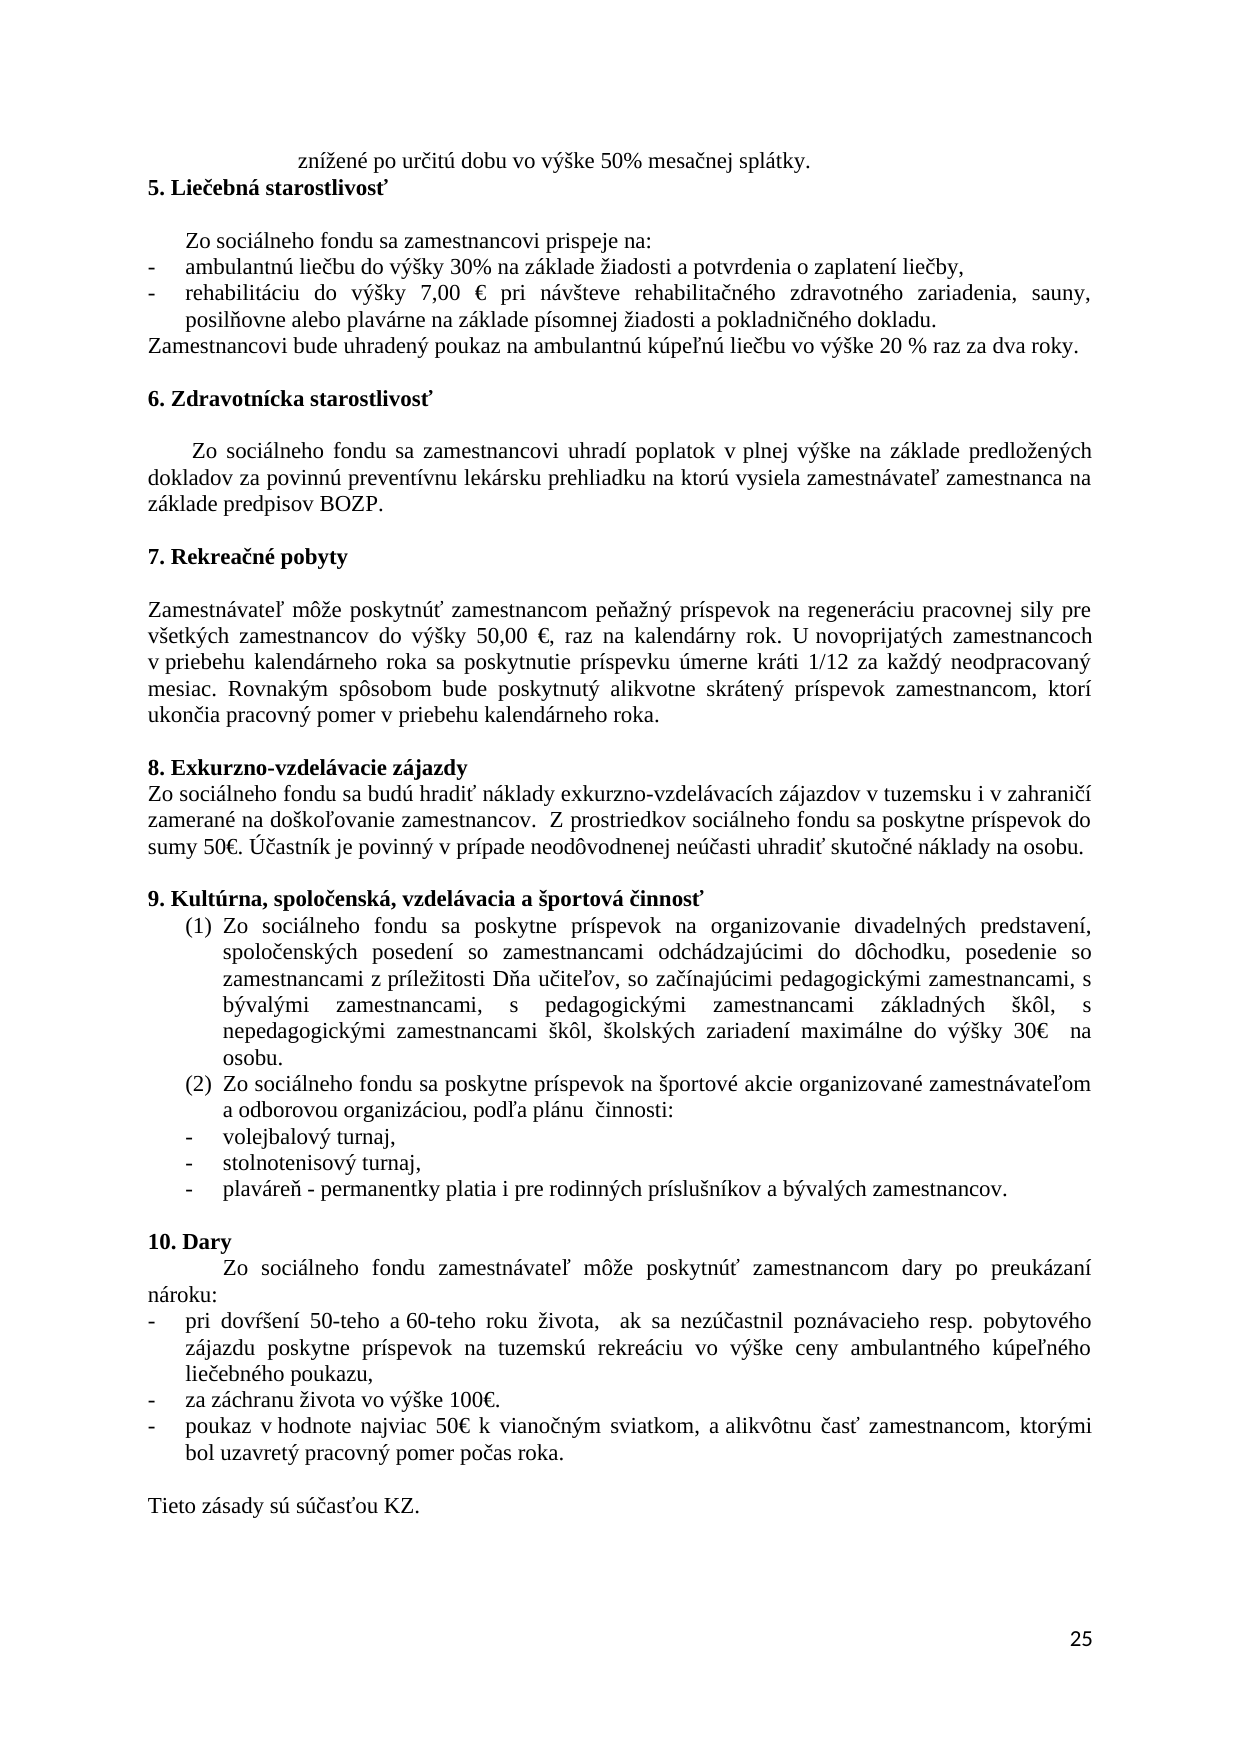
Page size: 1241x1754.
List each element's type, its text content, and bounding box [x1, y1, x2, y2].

text Zo sociálneho fondu sa zamestnancovi uhradí poplatok v plnej výške na základe predložených dokladov za povinnú preventívnu lekársku prehliadku na ktorú vysiela zamestnávateľ zamestnanca na základe predpisov BOZP. [148, 437, 1093, 517]
list pri dovŕšení 50-teho a 60-teho roku života, ak sa nezúčastnil poznávacieho resp. pobytového zájazdu poskytne príspevok na tuzemskú rekreáciu vo výške ceny ambulantného kúpeľného liečebného poukazu, [148, 1307, 1093, 1386]
subtitle 10. Dary [148, 1228, 1093, 1254]
list plaváreň - permanentky platia i pre rodinných príslušníkov a bývalých zamestnancov. [185, 1175, 1093, 1202]
list stolnotenisový turnaj, [185, 1149, 1093, 1175]
list za záchranu života vo výške 100€. [148, 1386, 1093, 1413]
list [260, 148, 1093, 174]
text Zo sociálneho fondu sa zamestnancovi prispeje na: [148, 227, 1093, 253]
list rehabilitáciu do výšky 7,00 € pri návšteve rehabilitačného zdravotného zariadenia, sauny, posilňovne alebo plavárne na základe písomnej žiadosti a pokladničného dokladu. [148, 279, 1093, 332]
list Zo sociálneho fondu sa poskytne príspevok na organizovanie divadelných predstavení, spoločenských posedení so zamestnancami odchádzajúcimi do dôchodku, posedenie so zamestnancami z príležitosti Dňa učiteľov, so začínajúcimi pedagogickými zamestnancami, s bývalými zamestnancami, s pedagogickými zamestnancami základných škôl, s nepedagogickými zamestnancami škôl, školských zariadení maximálne do výšky 30€ na osobu. [185, 912, 1093, 1070]
list poukaz v hodnote najviac 50€ k vianočným sviatkom, a alikvôtnu časť zamestnancom, ktorými bol uzavretý pracovný pomer počas roka. [148, 1413, 1093, 1465]
text 6. Zdravotnícka starostlivosť [148, 385, 1093, 411]
text Zo sociálneho fondu sa budú hradiť náklady exkurzno-vzdelávacích zájazdov v tuzemsku i v zahraničí zamerané na doškoľovanie zamestnancov. Z prostriedkov sociálneho fondu sa poskytne príspevok do sumy 50€. Účastník je povinný v prípade neodôvodnenej neúčasti uhradiť skutočné náklady na osobu. [148, 780, 1093, 859]
text Zamestnávateľ môže poskytnúť zamestnancom peňažný príspevok na regeneráciu pracovnej sily pre všetkých zamestnancov do výšky 50,00 €, raz na kalendárny rok. U novoprijatých zamestnancoch v priebehu kalendárneho roka sa poskytnutie príspevku úmerne kráti 1/12 za každý neodpracovaný mesiac. Rovnakým spôsobom bude poskytnutý alikvotne skrátený príspevok zamestnancom, ktorí ukončia pracovný pomer v priebehu kalendárneho roka. [148, 596, 1093, 727]
list Zo sociálneho fondu sa poskytne príspevok na športové akcie organizované zamestnávateľom a odborovou organizáciou, podľa plánu činnosti: [185, 1070, 1093, 1123]
subtitle Zo sociálneho fondu zamestnávateľ môže poskytnúť zamestnancom dary po preukázaní nároku: [148, 1254, 1093, 1307]
text 9. Kultúrna, spoločenská, vzdelávacia a športová činnosť [148, 886, 1093, 912]
text 7. Rekreačné pobyty [148, 543, 1093, 569]
list volejbalový turnaj, [185, 1123, 1093, 1149]
list ambulantnú liečbu do výšky 30% na základe žiadosti a potvrdenia o zaplatení liečby, [148, 253, 1093, 279]
subtitle 5. Liečebná starostlivosť [148, 174, 1093, 200]
subtitle 8. Exkurzno-vzdelávacie zájazdy [148, 754, 1093, 780]
subtitle Zamestnancovi bude uhradený poukaz na ambulantnú kúpeľnú liečbu vo výške 20 % raz za dva roky. [148, 332, 1093, 358]
text Tieto zásady sú súčasťou KZ. [148, 1492, 1093, 1518]
